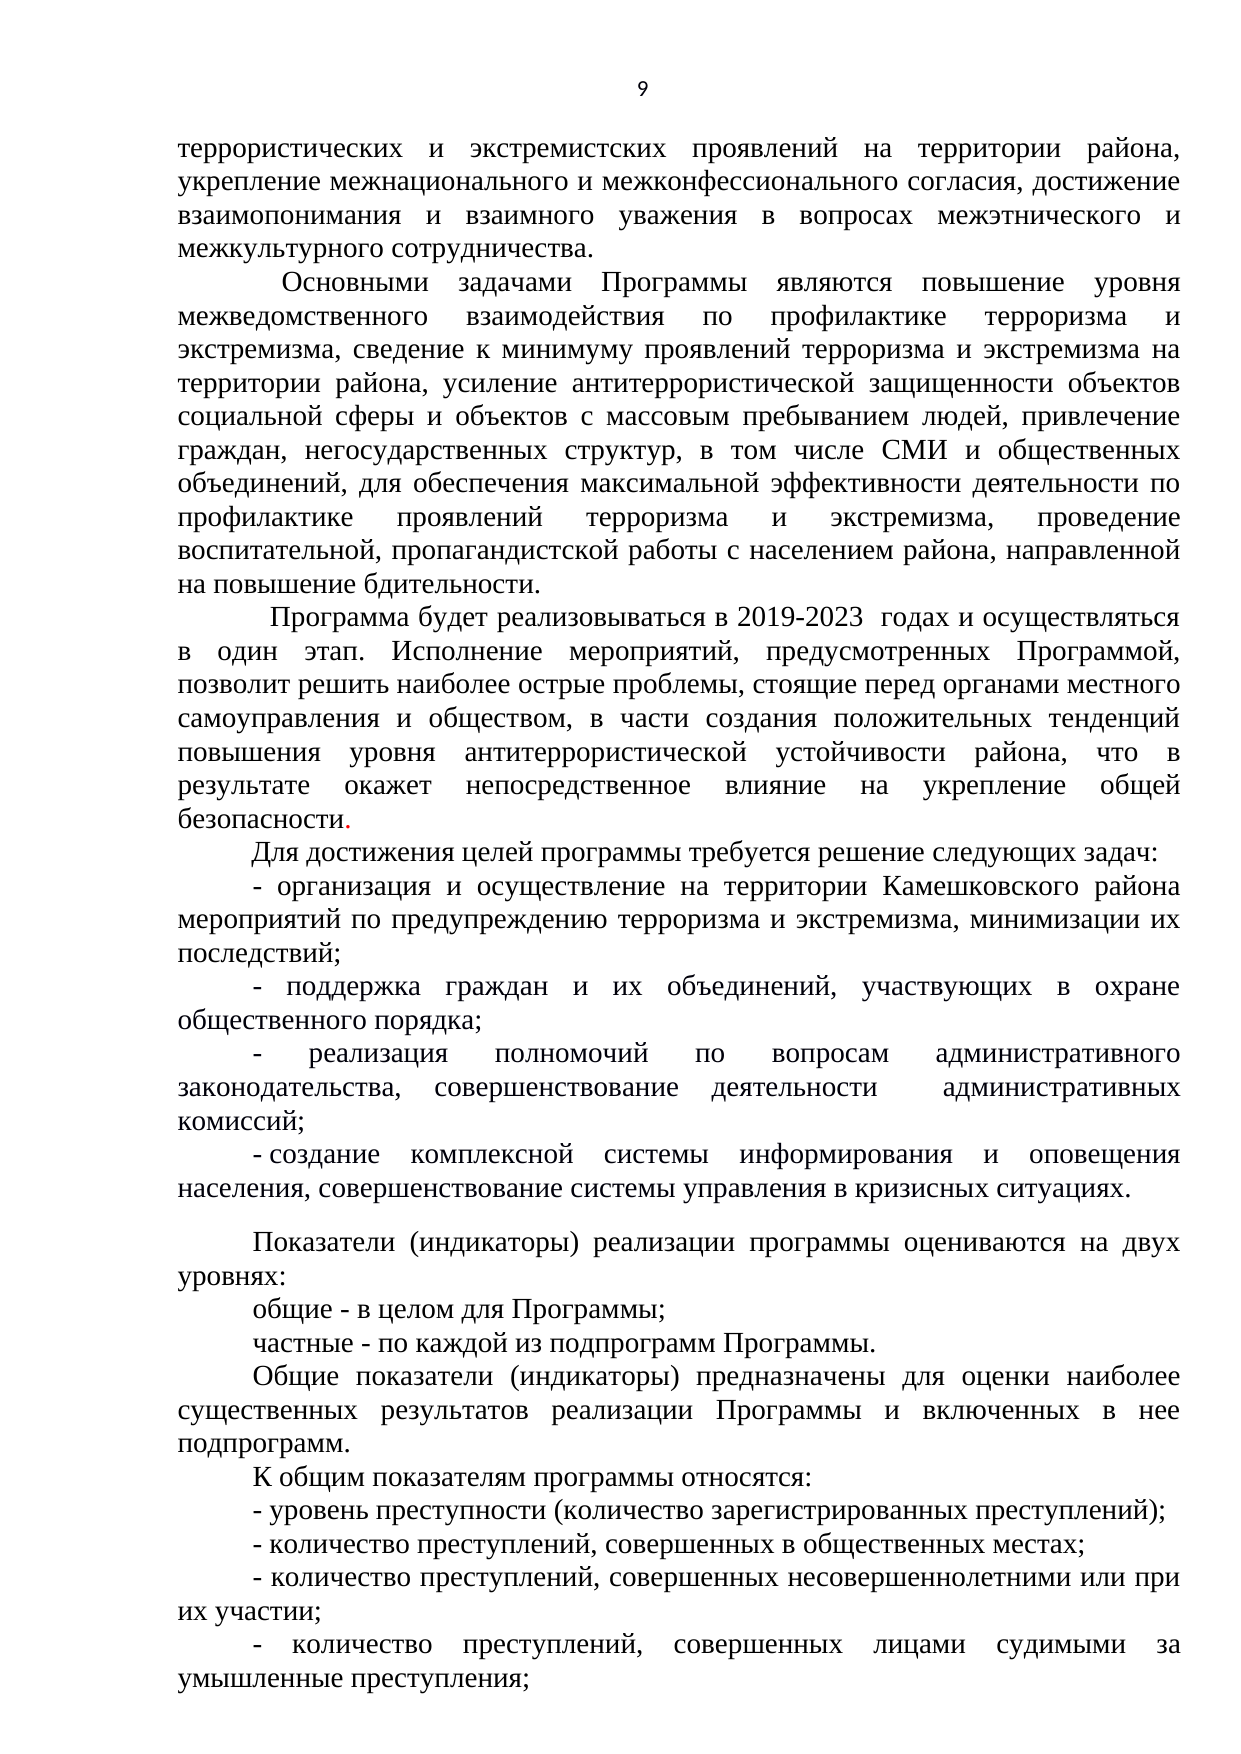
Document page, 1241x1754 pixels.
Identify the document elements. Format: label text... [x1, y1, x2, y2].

list - реализация полномочий по вопросам административного законодательства, совершенствование деятельности административных комиссий; [177, 1036, 1181, 1136]
text К общим показателям программы относятся: [177, 1459, 1181, 1492]
text - организация и осуществление на территории Камешковского района мероприятий по предупреждению терроризма и экстремизма, минимизации их последствий; [177, 868, 1181, 968]
list - поддержка граждан и их объединений, участвующих в охране общественного порядка; [177, 968, 1181, 1036]
text - количество преступлений, совершенных несовершеннолетними или при их участии; [177, 1559, 1181, 1627]
text частные - по каждой из подпрограмм Программы. [177, 1325, 1181, 1358]
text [177, 130, 1181, 264]
text Для достижения целей программы требуется решение следующих задач: [177, 834, 1181, 868]
text Показатели (индикаторы) реализации программы оцениваются на двух уровнях: [177, 1224, 1181, 1291]
text Основными задачами Программы являются повышение уровня межведомственного взаимодействия по профилактике терроризма и экстремизма, сведение к минимуму проявлений терроризма и экстремизма на территории района, усиление антитеррористической защищенности объектов социальной сферы и объектов с массовым пребыванием людей, привлечение граждан, негосударственных структур, в том числе СМИ и общественных объединений, для обеспечения максимальной эффективности деятельности по профилактике проявлений терроризма и экстремизма, проведение воспитательной, пропагандистской работы с населением района, направленной на повышение бдительности. [177, 264, 1181, 599]
text - уровень преступности (количество зарегистрированных преступлений); [177, 1492, 1181, 1526]
text общие - в целом для Программы; [177, 1291, 1181, 1325]
text - количество преступлений, совершенных лицами судимыми за умышленные преступления; [177, 1627, 1181, 1694]
text Общие показатели (индикаторы) предназначены для оценки наиболее существенных результатов реализации Программы и включенных в нее подпрограмм. [177, 1358, 1181, 1459]
list - создание комплексной системы информирования и оповещения населения, совершенствование системы управления в кризисных ситуациях. [177, 1136, 1181, 1203]
text - количество преступлений, совершенных в общественных местах; [177, 1526, 1181, 1559]
text Программа будет реализовываться в 2019-2023 годах и осуществляться в один этап. Исполнение мероприятий, предусмотренных Программой, позволит решить наиболее острые проблемы, стоящие перед органами местного самоуправления и обществом, в части создания положительных тенденций повышения уровня антитеррористической устойчивости района, что в результате окажет непосредственное влияние на укрепление общей безопасности. [177, 599, 1181, 834]
